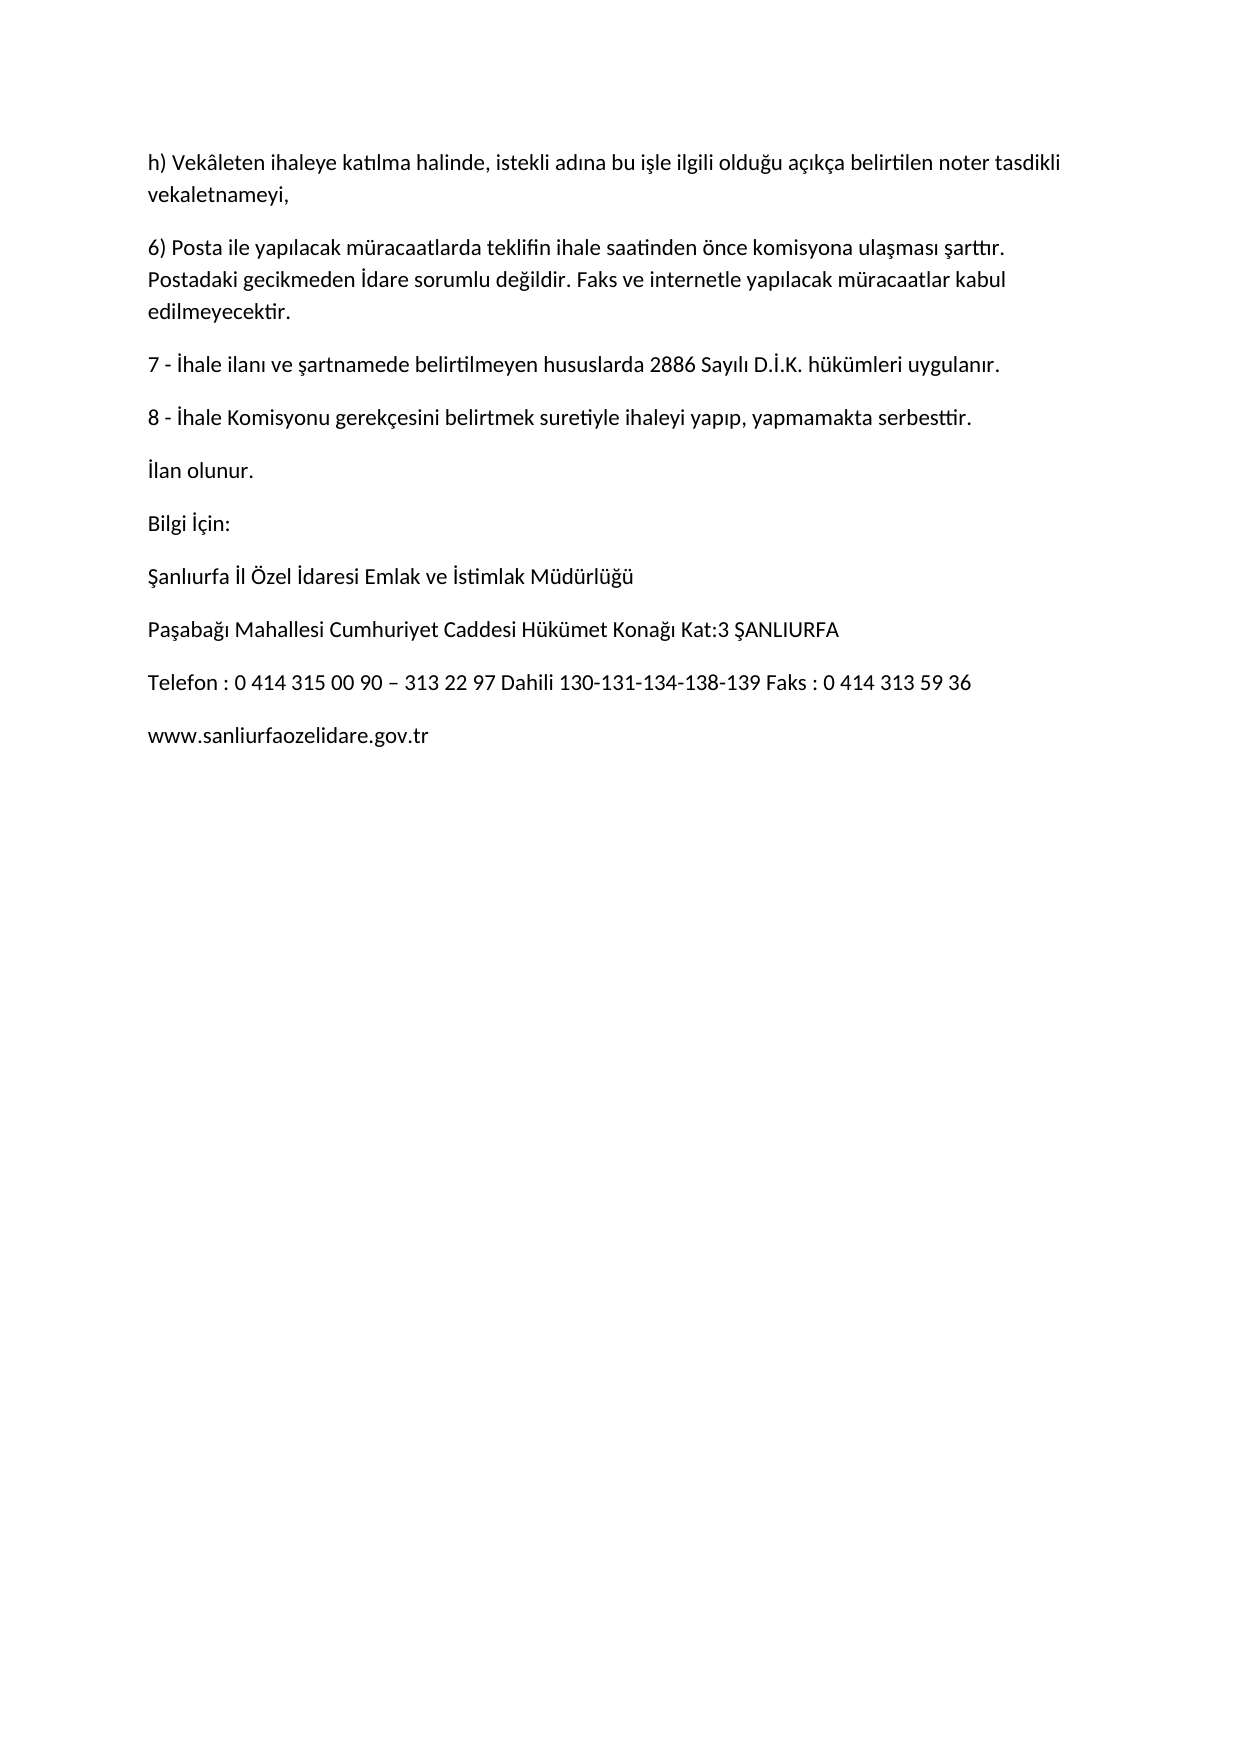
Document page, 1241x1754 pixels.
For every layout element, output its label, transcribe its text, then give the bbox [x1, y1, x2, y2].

text h) Vekâleten ihaleye katılma halinde, istekli adına bu işle ilgili olduğu açıkça belirtilen noter tasdikli vekaletnameyi, [148, 148, 1093, 208]
text 8 - İhale Komisyonu gerekçesini belirtmek suretiyle ihaleyi yapıp, yapmamakta serbesttir. [148, 403, 1093, 431]
text İlan olunur. [148, 456, 1093, 484]
text www.sanliurfaozelidare.gov.tr [148, 721, 1093, 749]
text 6) Posta ile yapılacak müracaatlarda teklifin ihale saatinden önce komisyona ulaşması şarttır. Postadaki gecikmeden İdare sorumlu değildir. Faks ve internetle yapılacak müracaatlar kabul edilmeyecektir. [148, 233, 1093, 325]
text Telefon : 0 414 315 00 90 – 313 22 97 Dahili 130-131-134-138-139 Faks : 0 414 313 59 36 [148, 668, 1093, 696]
text Paşabağı Mahallesi Cumhuriyet Caddesi Hükümet Konağı Kat:3 ŞANLIURFA [148, 615, 1093, 643]
text Bilgi İçin: [148, 509, 1093, 537]
text Şanlıurfa İl Özel İdaresi Emlak ve İstimlak Müdürlüğü [148, 562, 1093, 590]
text 7 - İhale ilanı ve şartnamede belirtilmeyen hususlarda 2886 Sayılı D.İ.K. hükümleri uygulanır. [148, 350, 1093, 378]
